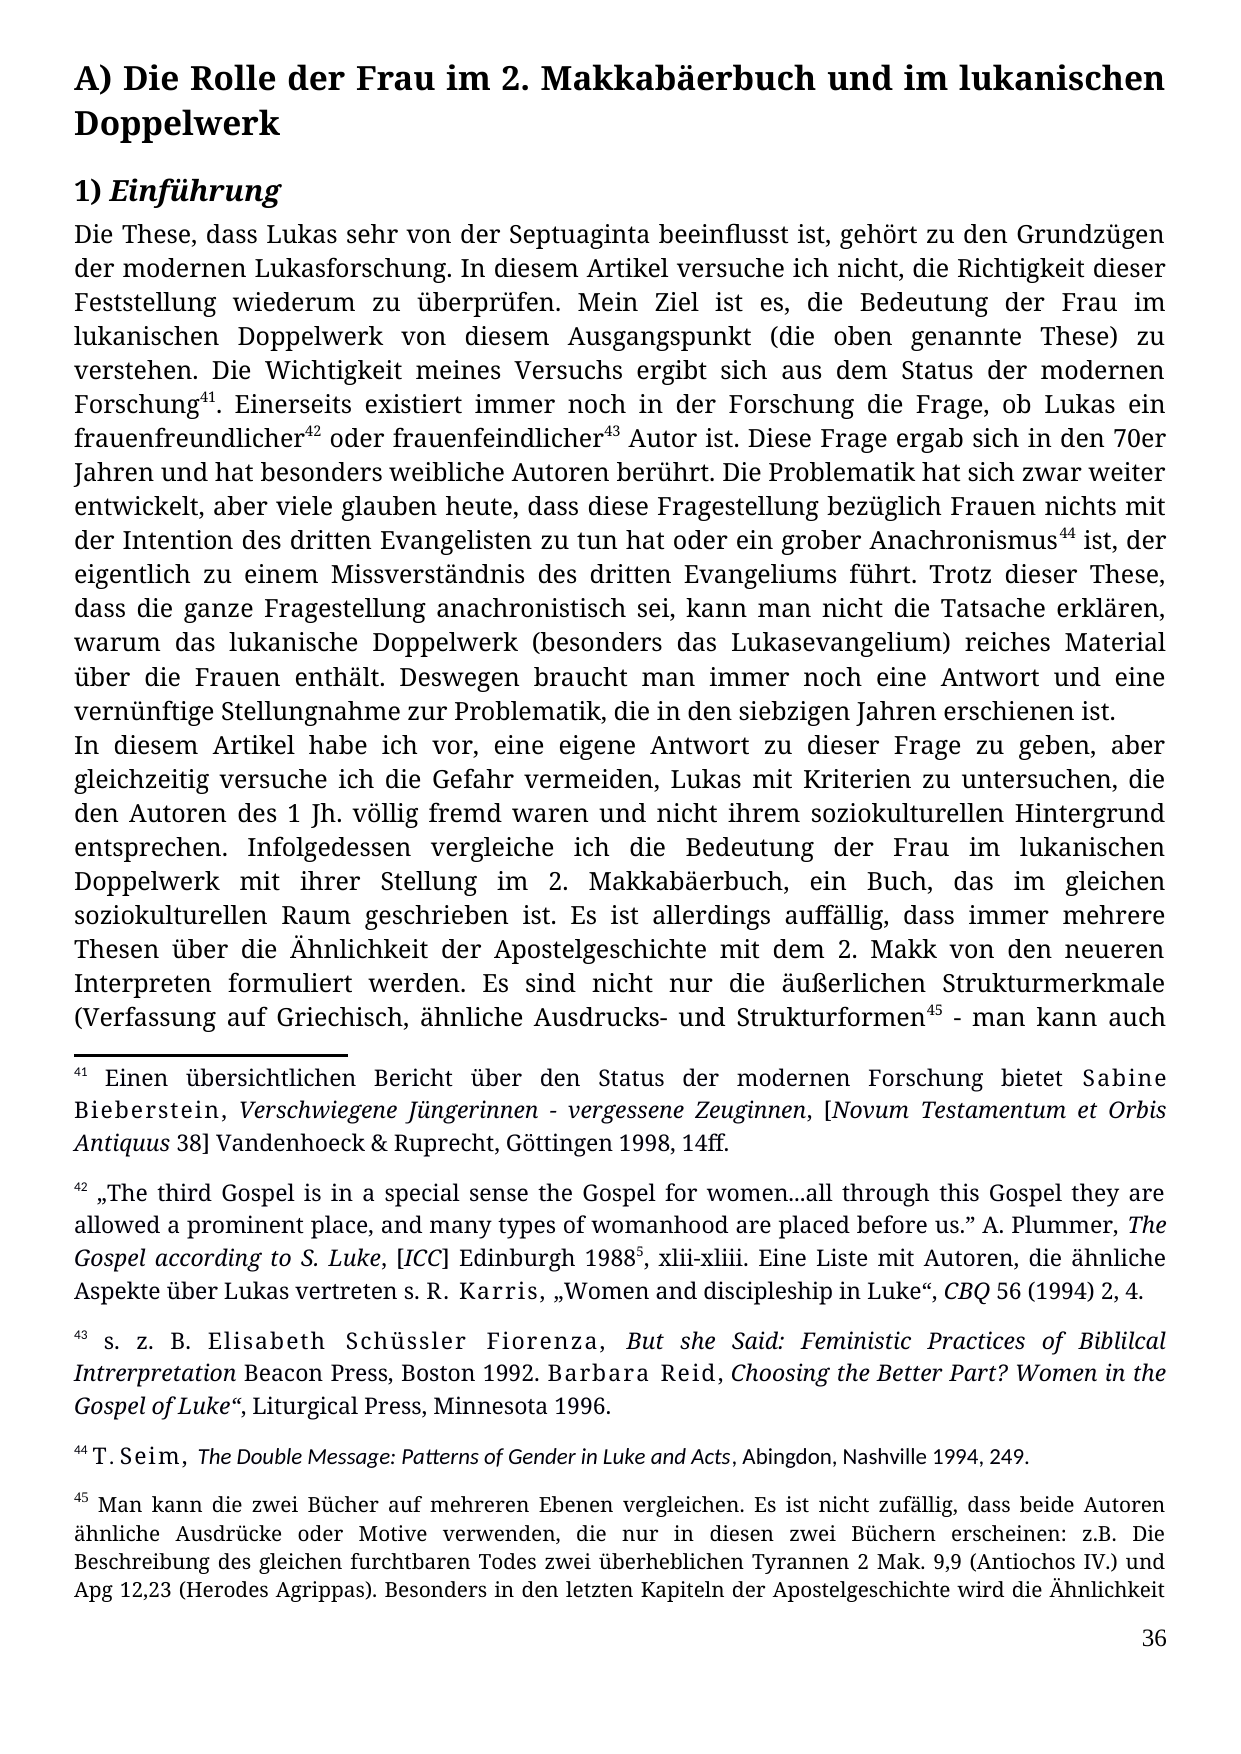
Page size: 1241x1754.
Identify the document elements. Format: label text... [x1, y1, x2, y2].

subtitle Α) Die Rolle der Frau im 2. Makkabäerbuch und im lukanischen Doppelwerk [74, 54, 1167, 145]
text In diesem Artikel habe ich vor, eine eigene Antwort zu dieser Frage zu geben, aber gleichzeitig versuche ich die Gefahr vermeiden, Lukas mit Kriterien zu untersuchen, die den Autoren des 1 Jh. völlig fremd waren und nicht ihrem soziokulturellen Hintergrund entsprechen. Infolgedessen vergleiche ich die Bedeutung der Frau im lukanischen Doppelwerk mit ihrer Stellung im 2. Makkabäerbuch, ein Buch, das im gleichen soziokulturellen Raum geschrieben ist. Es ist allerdings auffällig, dass immer mehrere Thesen über die Ähnlichkeit der Apostelgeschichte mit dem 2. Makk von den neueren Interpreten formuliert werden. Es sind nicht nur die äußerlichen Strukturmerkmale (Verfassung auf Griechisch, ähnliche Ausdrucks- und Strukturformen - man kann auch den Appendix der kritischen Ausgabe des Neuen Testaments von Nestle-Aland konsultieren, damit er feststellt, dass viele Zitierungen aus dem 2 Makk in Apg anzufinden sind), die philologische Gattung (Sensationsgeschichtsschreibung), oder die hellenistische Welt, in der beide Werke abgefasst wurden, sondern auch die theologische Interpretation der jeweiligen historischen Ereignisse, die die beiden Geschichtswerke so ähnlich machen. In beiden Erzählungen verfügen die Berichte über eine theologische Qualität, und die Vergangenheit wird erzählt, damit der Leser oder der Zuhörer die direkte Wirkung Gottes auf die Geschichte seines Volkes begreift. Auf Grund dessen ist der theologische Faktor derjenige, der die Geschichtsschreibung und die Vorstellung der jeweiligen Ereignisse und Figuren der beiden Autoren beeinflusst. Da man aber die Apostelgeschichte und das Lukasevangelium als zwei Teile eines Werkes betrachten darf, erweitere ich den Vergleich auf das ganze lukanische Doppelwerk und versuche, von den oben genannten theologischen- und Forschungsausgangspunkten die Bedeutung der Frau in beiden Werken unter synchronem Aspekt zu untersuchen und die möglichen literarischen und theologischen Querverbindungen darzustellen. [74, 727, 1167, 1034]
subtitle 1) Einführung [74, 170, 1167, 210]
text Die These, dass Lukas sehr von der Septuaginta beeinflusst ist, gehört zu den Grundzügen der modernen Lukasforschung. In diesem Artikel versuche ich nicht, die Richtigkeit dieser Feststellung wiederum zu überprüfen. Mein Ziel ist es, die Bedeutung der Frau im lukanischen Doppelwerk von diesem Ausgangspunkt (die oben genannte These) zu verstehen. Die Wichtigkeit meines Versuchs ergibt sich aus dem Status der modernen Forschung. Einerseits existiert immer noch in der Forschung die Frage, ob Lukas ein frauenfreundlicher oder frauenfeindlicher Autor ist. Diese Frage ergab sich in den 70er Jahren und hat besonders weibliche Autoren berührt. Die Problematik hat sich zwar weiter entwickelt, aber viele glauben heute, dass diese Fragestellung bezüglich Frauen nichts mit der Intention des dritten Evangelisten zu tun hat oder ein grober Anachronismus ist, der eigentlich zu einem Missverständnis des dritten Evangeliums führt. Trotz dieser These, dass die ganze Fragestellung anachronistisch sei, kann man nicht die Tatsache erklären, warum das lukanische Doppelwerk (besonders das Lukasevangelium) reiches Material über die Frauen enthält. Deswegen braucht man immer noch eine Antwort und eine vernünftige Stellungnahme zur Problematik, die in den siebzigen Jahren erschienen ist. [74, 216, 1167, 727]
